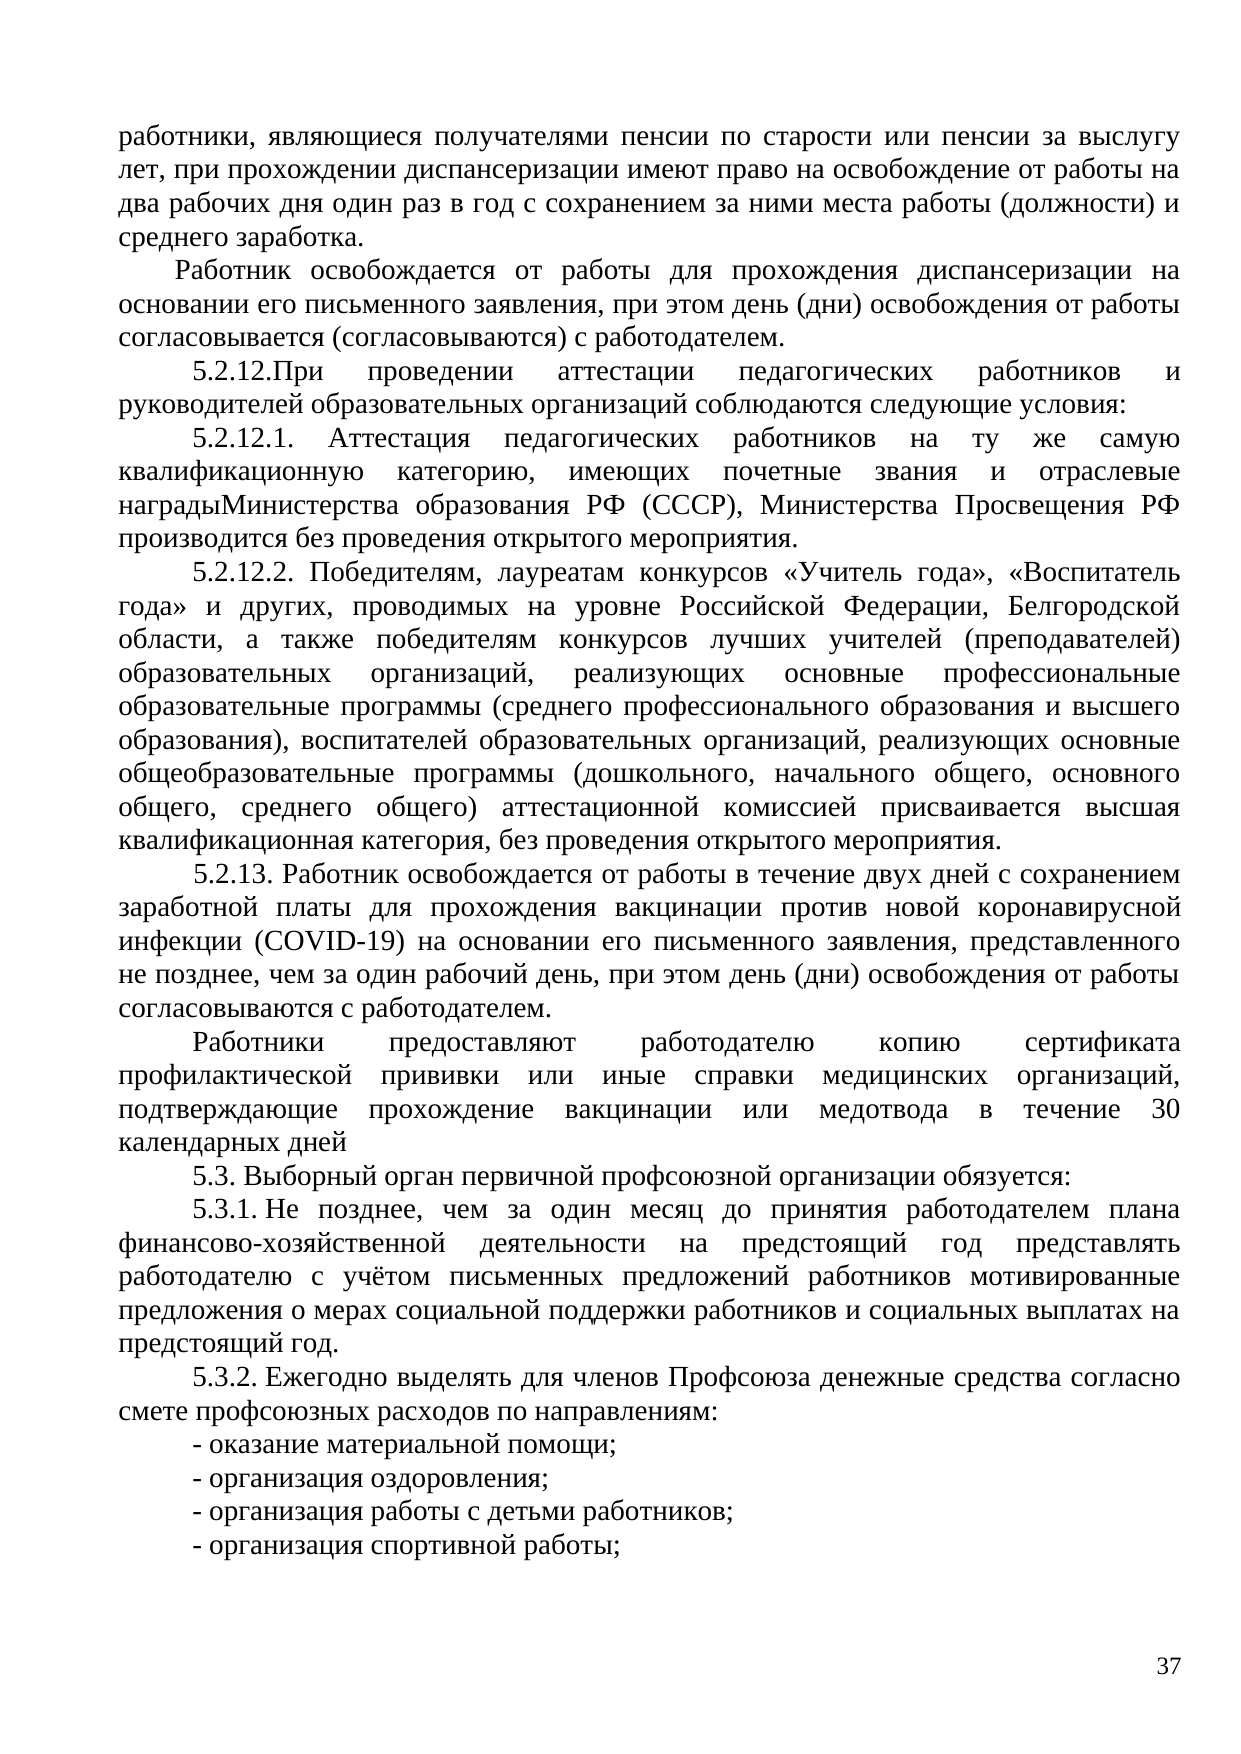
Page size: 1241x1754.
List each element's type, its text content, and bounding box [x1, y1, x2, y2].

text 5.2.12.При проведении аттестации педагогических работников и руководителей образовательных организаций соблюдаются следующие условия: [118, 353, 1181, 420]
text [118, 118, 1181, 252]
text Работники предоставляют работодателю копию сертификата профилактической прививки или иные справки медицинских организаций, подтверждающие прохождение вакцинации или медотвода в течение 30 календарных дней [118, 1024, 1181, 1158]
text Работник освобождается от работы для прохождения диспансеризации на основании его письменного заявления, при этом день (дни) освобождения от работы согласовывается (согласовываются) с работодателем. [118, 252, 1181, 353]
text 5.3. Выборный орган первичной профсоюзной организации обязуется: [118, 1158, 1181, 1191]
text - организация спортивной работы; [118, 1527, 1181, 1560]
text - оказание материальной помощи; [118, 1426, 1181, 1460]
text 5.3.1. Не позднее, чем за один месяц до принятия работодателем плана финансово-хозяйственной деятельности на предстоящий год представлять работодателю с учётом письменных предложений работников мотивированные предложения о мерах социальной поддержки работников и социальных выплатах на предстоящий год. [118, 1191, 1181, 1359]
text 5.2.12.2. Победителям, лауреатам конкурсов «Учитель года», «Воспитатель года» и других, проводимых на уровне Российской Федерации, Белгородской области, а также победителям конкурсов лучших учителей (преподавателей) образовательных организаций, реализующих основные профессиональные образовательные программы (среднего профессионального образования и высшего образования), воспитателей образовательных организаций, реализующих основные общеобразовательные программы (дошкольного, начального общего, основного общего, среднего общего) аттестационной комиссией присваивается высшая квалификационная категория, без проведения открытого мероприятия. [118, 554, 1181, 856]
text 5.2.12.1. Аттестация педагогических работников на ту же самую квалификационную категорию, имеющих почетные звания и отраслевые наградыМинистерства образования РФ (СССР), Министерства Просвещения РФ производится без проведения открытого мероприятия. [118, 420, 1181, 554]
text 5.3.2. Ежегодно выделять для членов Профсоюза денежные средства согласно смете профсоюзных расходов по направлениям: [118, 1359, 1181, 1426]
text 5.2.13. Работник освобождается от работы в течение двух дней с сохранением заработной платы для прохождения вакцинации против новой коронавирусной инфекции (COVID-19) на основании его письменного заявления, представленного не позднее, чем за один рабочий день, при этом день (дни) освобождения от работы согласовываются с работодателем. [118, 856, 1181, 1024]
text - организация работы с детьми работников; [118, 1493, 1181, 1527]
text - организация оздоровления; [118, 1460, 1181, 1493]
